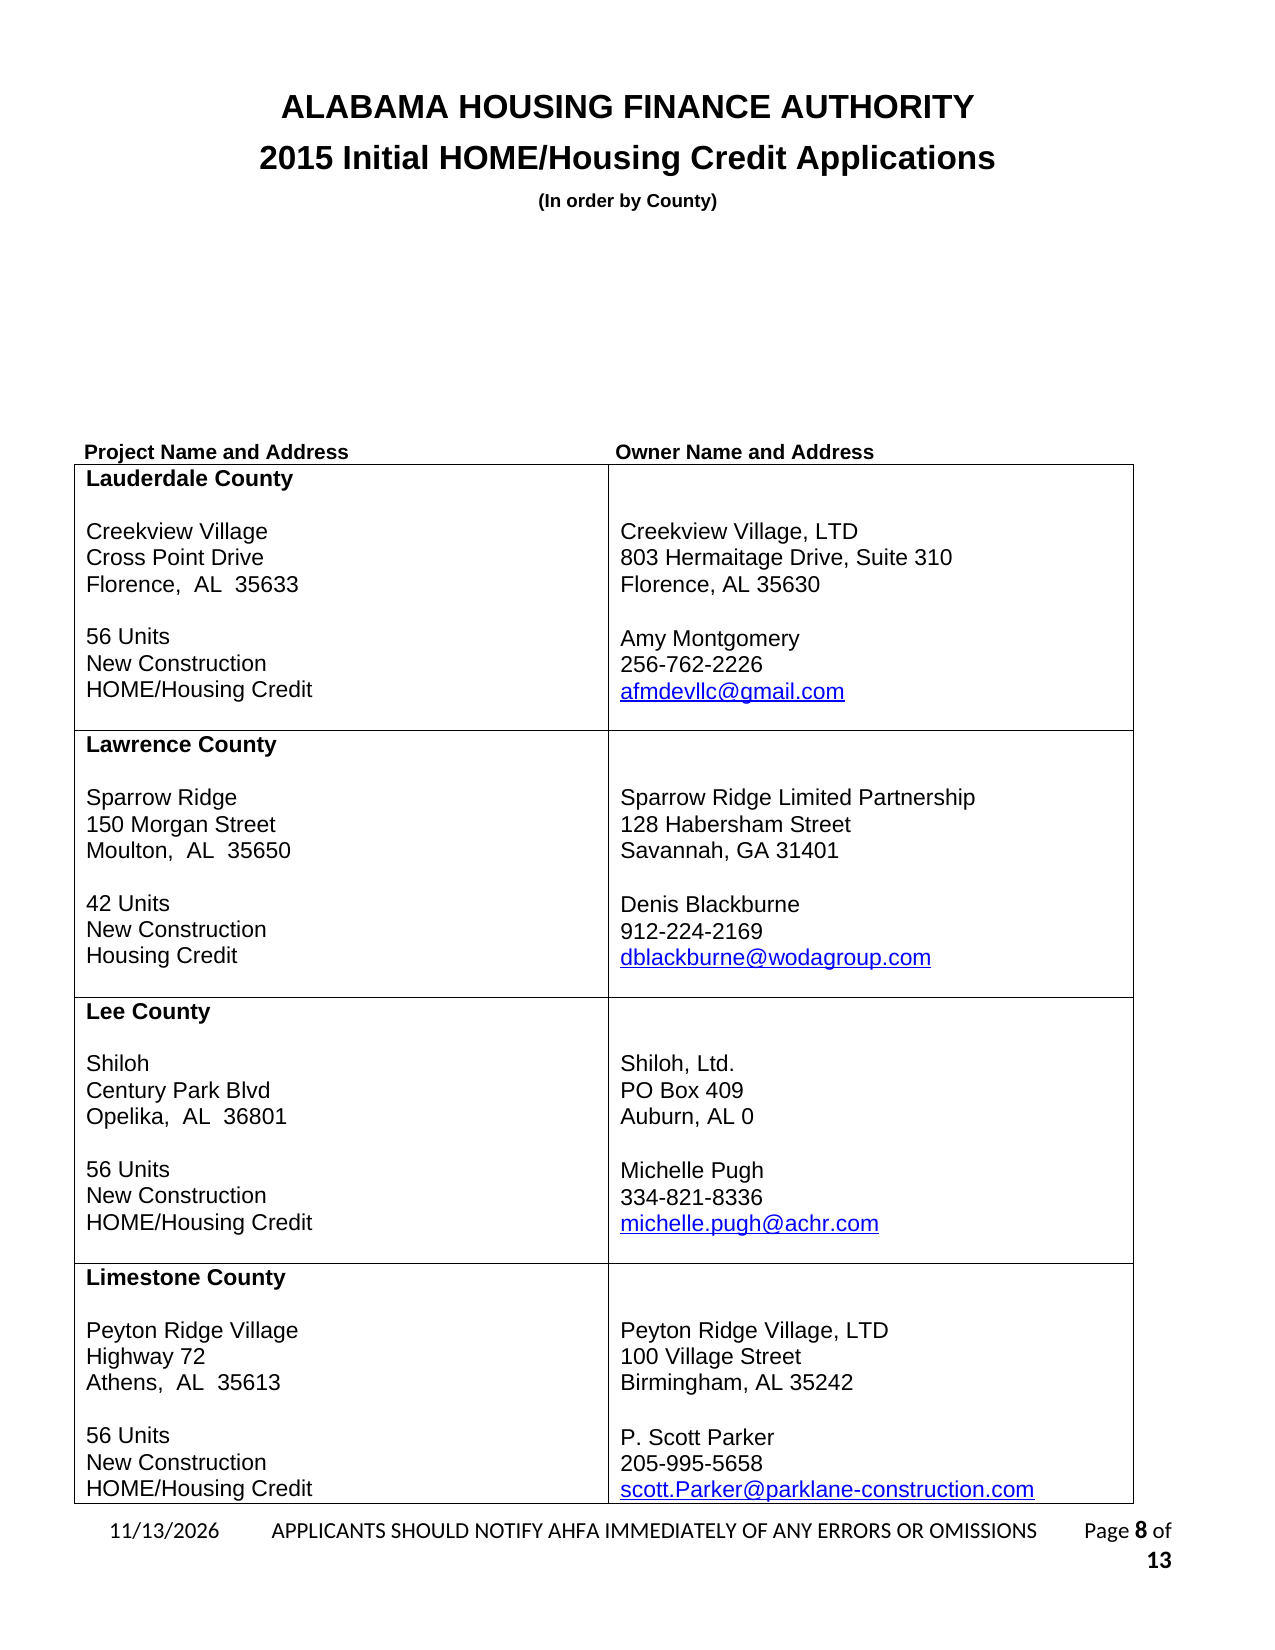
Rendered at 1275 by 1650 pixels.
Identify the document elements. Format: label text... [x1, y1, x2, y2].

text Project Name and Address Owner Name and Address [84, 440, 1171, 464]
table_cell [609, 1264, 1133, 1503]
table_header Lauderdale County Creekview Village Cross Point Drive Florence, AL 35633 56 Units New Construction HOME/Housing Credit [75, 465, 608, 730]
table_cell Lawrence County Sparrow Ridge 150 Morgan Street Moulton, AL 35650 42 Units New Construction Housing Credit [75, 731, 608, 997]
table_cell Shiloh, Ltd. PO Box 409 Auburn, AL 0 Michelle Pugh 334-821-8336 michelle.pugh@achr.com [609, 998, 1133, 1263]
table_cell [75, 1264, 608, 1503]
table_cell Lee County Shiloh Century Park Blvd Opelika, AL 36801 56 Units New Construction HOME/Housing Credit [75, 998, 608, 1263]
table_cell Sparrow Ridge Limited Partnership 128 Habersham Street Savannah, GA 31401 Denis Blackburne 912-224-2169 dblackburne@wodagroup.com [609, 731, 1133, 997]
table_header Creekview Village, LTD 803 Hermaitage Drive, Suite 310 Florence, AL 35630 Amy Montgomery 256-762-2226 afmdevllc@gmail.com [609, 465, 1133, 730]
